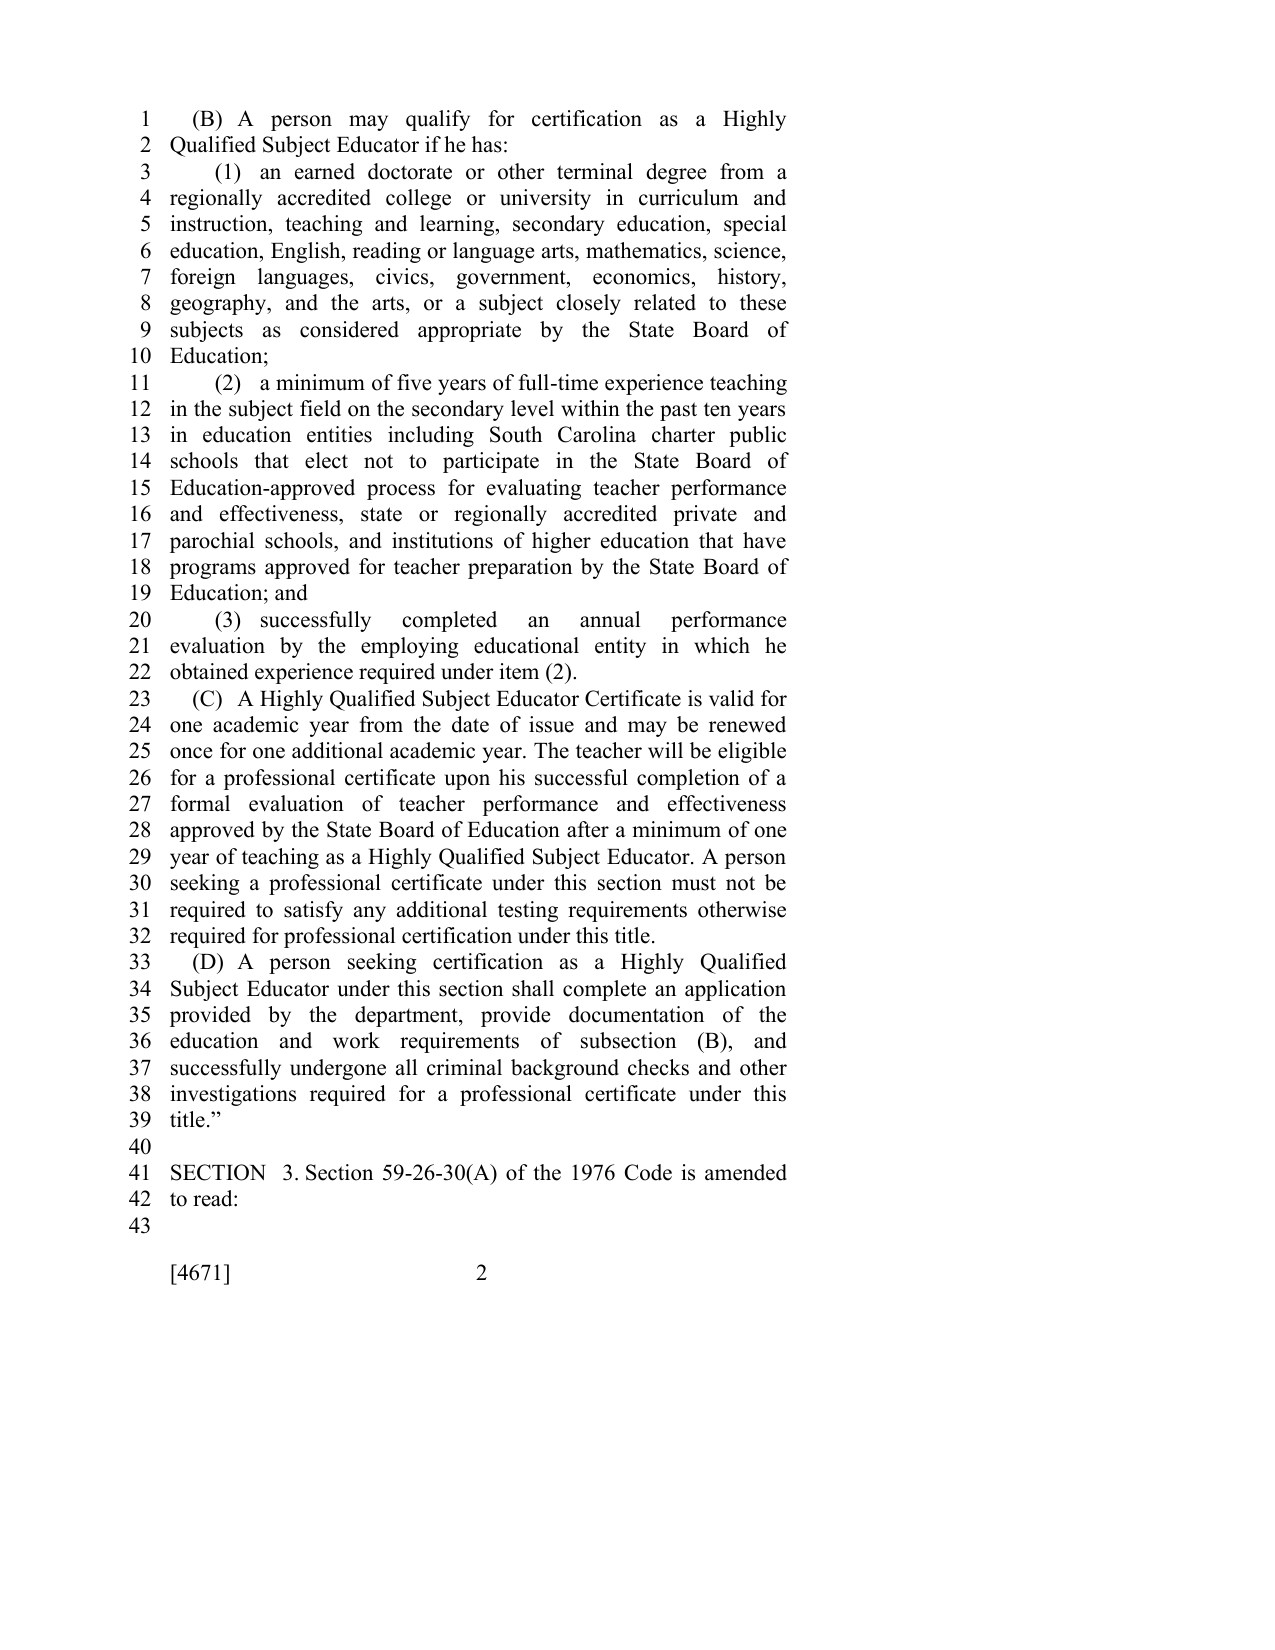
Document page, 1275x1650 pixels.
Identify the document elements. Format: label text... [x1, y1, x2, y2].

text (D) A person seeking certification as a Highly Qualified Subject Educator under this section shall complete an application provided by the department, provide documentation of the education and work requirements of subsection (B), and successfully undergone all criminal background checks and other investigations required for a professional certificate under this title.” [169, 948, 787, 1133]
text (B) A person may qualify for certification as a Highly Qualified Subject Educator if he has: [169, 105, 787, 158]
text (C) A Highly Qualified Subject Educator Certificate is valid for one academic year from the date of issue and may be renewed once for one additional academic year. The teacher will be eligible for a professional certificate upon his successful completion of a formal evaluation of teacher performance and effectiveness approved by the State Board of Education after a minimum of one year of teaching as a Highly Qualified Subject Educator. A person seeking a professional certificate under this section must not be required to satisfy any additional testing requirements otherwise required for professional certification under this title. [169, 685, 787, 948]
text (1) an earned doctorate or other terminal degree from a regionally accredited college or university in curriculum and instruction, teaching and learning, secondary education, special education, English, reading or language arts, mathematics, science, foreign languages, civics, government, economics, history, geography, and the arts, or a subject closely related to these subjects as considered appropriate by the State Board of Education; [169, 158, 787, 368]
text SECTION 3. Section 59-26-30(A) of the 1976 Code is amended to read: [169, 1159, 787, 1212]
text (3) successfully completed an annual performance evaluation by the employing educational entity in which he obtained experience required under item (2). [169, 606, 787, 685]
text (2) a minimum of five years of full-time experience teaching in the subject field on the secondary level within the past ten years in education entities including South Carolina charter public schools that elect not to participate in the State Board of Education-approved process for evaluating teacher performance and effectiveness, state or regionally accredited private and parochial schools, and institutions of higher education that have programs approved for teacher preparation by the State Board of Education; and [169, 368, 787, 606]
